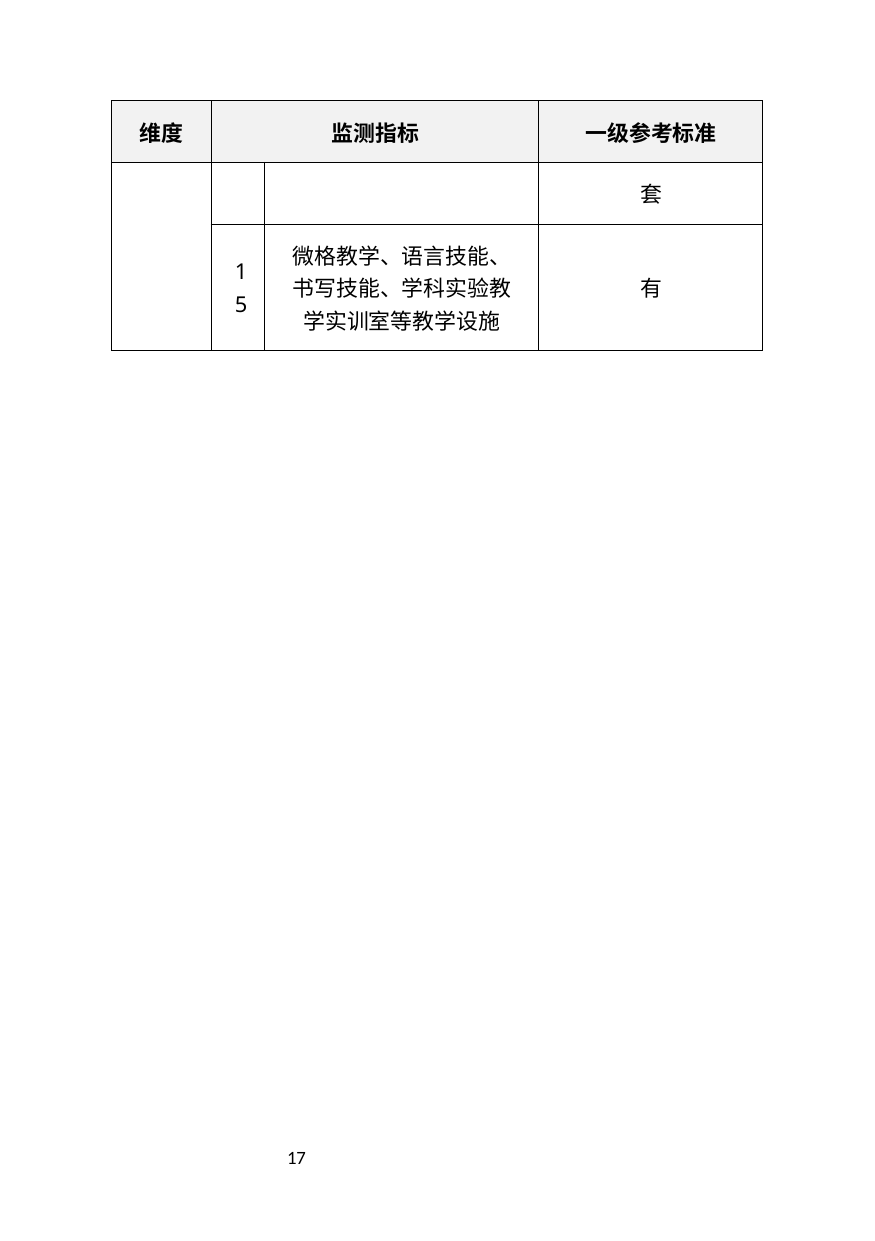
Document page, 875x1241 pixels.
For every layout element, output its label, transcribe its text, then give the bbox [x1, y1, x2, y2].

table_cell 每6个实习生配备中学学科教材≥1套 [539, 163, 762, 223]
table_header 维度 [112, 101, 211, 162]
table_cell 微格教学、语言技能、书写技能、学科实验教学实训室等教学设施 [265, 225, 538, 350]
table_header 监测指标 [212, 101, 538, 162]
table_header 一级参考标准 [539, 101, 762, 162]
table_cell 15 [212, 225, 264, 350]
table_cell 有 [539, 225, 762, 350]
